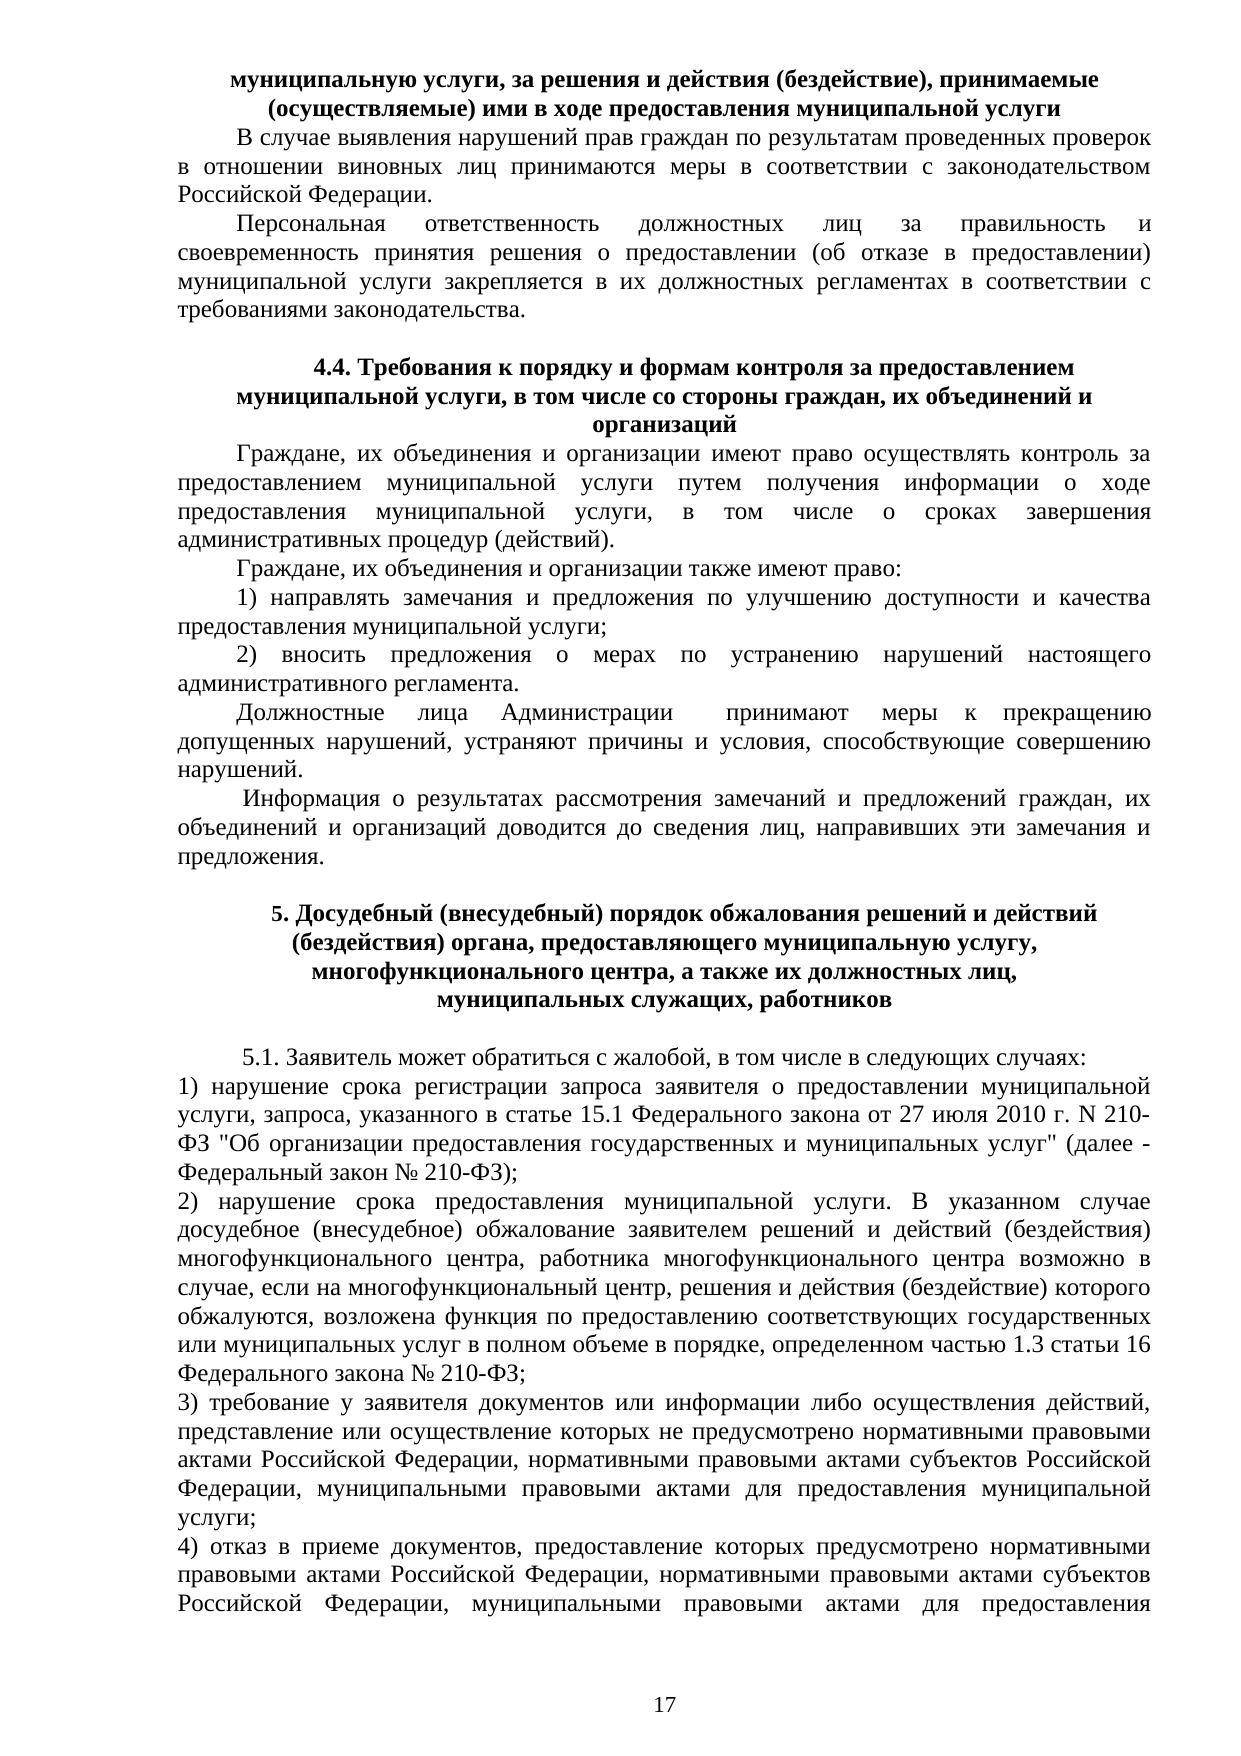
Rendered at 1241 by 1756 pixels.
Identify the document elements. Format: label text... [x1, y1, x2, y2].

text 5. Досудебный (внесудебный) порядок обжалования решений и действий (бездействия) органа, предоставляющего муниципальную услугу, многофункционального центра, а также их должностных лиц, муниципальных служащих, работников [177, 898, 1152, 1013]
text Должностные лица Администрации принимают меры к прекращению допущенных нарушений, устраняют причины и условия, способствующие совершению нарушений. [177, 697, 1152, 783]
text 2) вносить предложения о мерах по устранению нарушений настоящего административного регламента. [177, 639, 1152, 697]
text 3) требование у заявителя документов или информации либо осуществления действий, представление или осуществление которых не предусмотрено нормативными правовыми актами Российской Федерации, нормативными правовыми актами субъектов Российской Федерации, муниципальными правовыми актами для предоставления муниципальной услуги; [177, 1387, 1152, 1531]
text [177, 64, 1152, 122]
text 2) нарушение срока предоставления муниципальной услуги. В указанном случае досудебное (внесудебное) обжалование заявителем решений и действий (бездействия) многофункционального центра, работника многофункционального центра возможно в случае, если на многофункциональный центр, решения и действия (бездействие) которого обжалуются, возложена функция по предоставлению соответствующих государственных или муниципальных услуг в полном объеме в порядке, определенном частью 1.3 статьи 16 Федерального закона № 210-ФЗ; [177, 1186, 1152, 1387]
text Граждане, их объединения и организации также имеют право: [177, 553, 1152, 582]
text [177, 1531, 1152, 1617]
text В случае выявления нарушений прав граждан по результатам проведенных проверок в отношении виновных лиц принимаются меры в соответствии с законодательством Российской Федерации. [177, 122, 1152, 208]
text Персональная ответственность должностных лиц за правильность и своевременность принятия решения о предоставлении (об отказе в предоставлении) муниципальной услуги закрепляется в их должностных регламентах в соответствии с требованиями законодательства. [177, 208, 1152, 323]
text 4.4. Требования к порядку и формам контроля за предоставлением муниципальной услуги, в том числе со стороны граждан, их объединений и организаций [177, 352, 1152, 438]
text Информация о результатах рассмотрения замечаний и предложений граждан, их объединений и организаций доводится до сведения лиц, направивших эти замечания и предложения. [177, 783, 1152, 869]
text Граждане, их объединения и организации имеют право осуществлять контроль за предоставлением муниципальной услуги путем получения информации о ходе предоставления муниципальной услуги, в том числе о сроках завершения административных процедур (действий). [177, 438, 1152, 553]
text 1) нарушение срока регистрации запроса заявителя о предоставлении муниципальной услуги, запроса, указанного в статье 15.1 Федерального закона от 27 июля 2010 г. N 210-ФЗ "Об организации предоставления государственных и муниципальных услуг" (далее - Федеральный закон № 210-ФЗ); [177, 1071, 1152, 1186]
text 5.1. Заявитель может обратиться с жалобой, в том числе в следующих случаях: [177, 1042, 1152, 1071]
text 1) направлять замечания и предложения по улучшению доступности и качества предоставления муниципальной услуги; [177, 582, 1152, 639]
